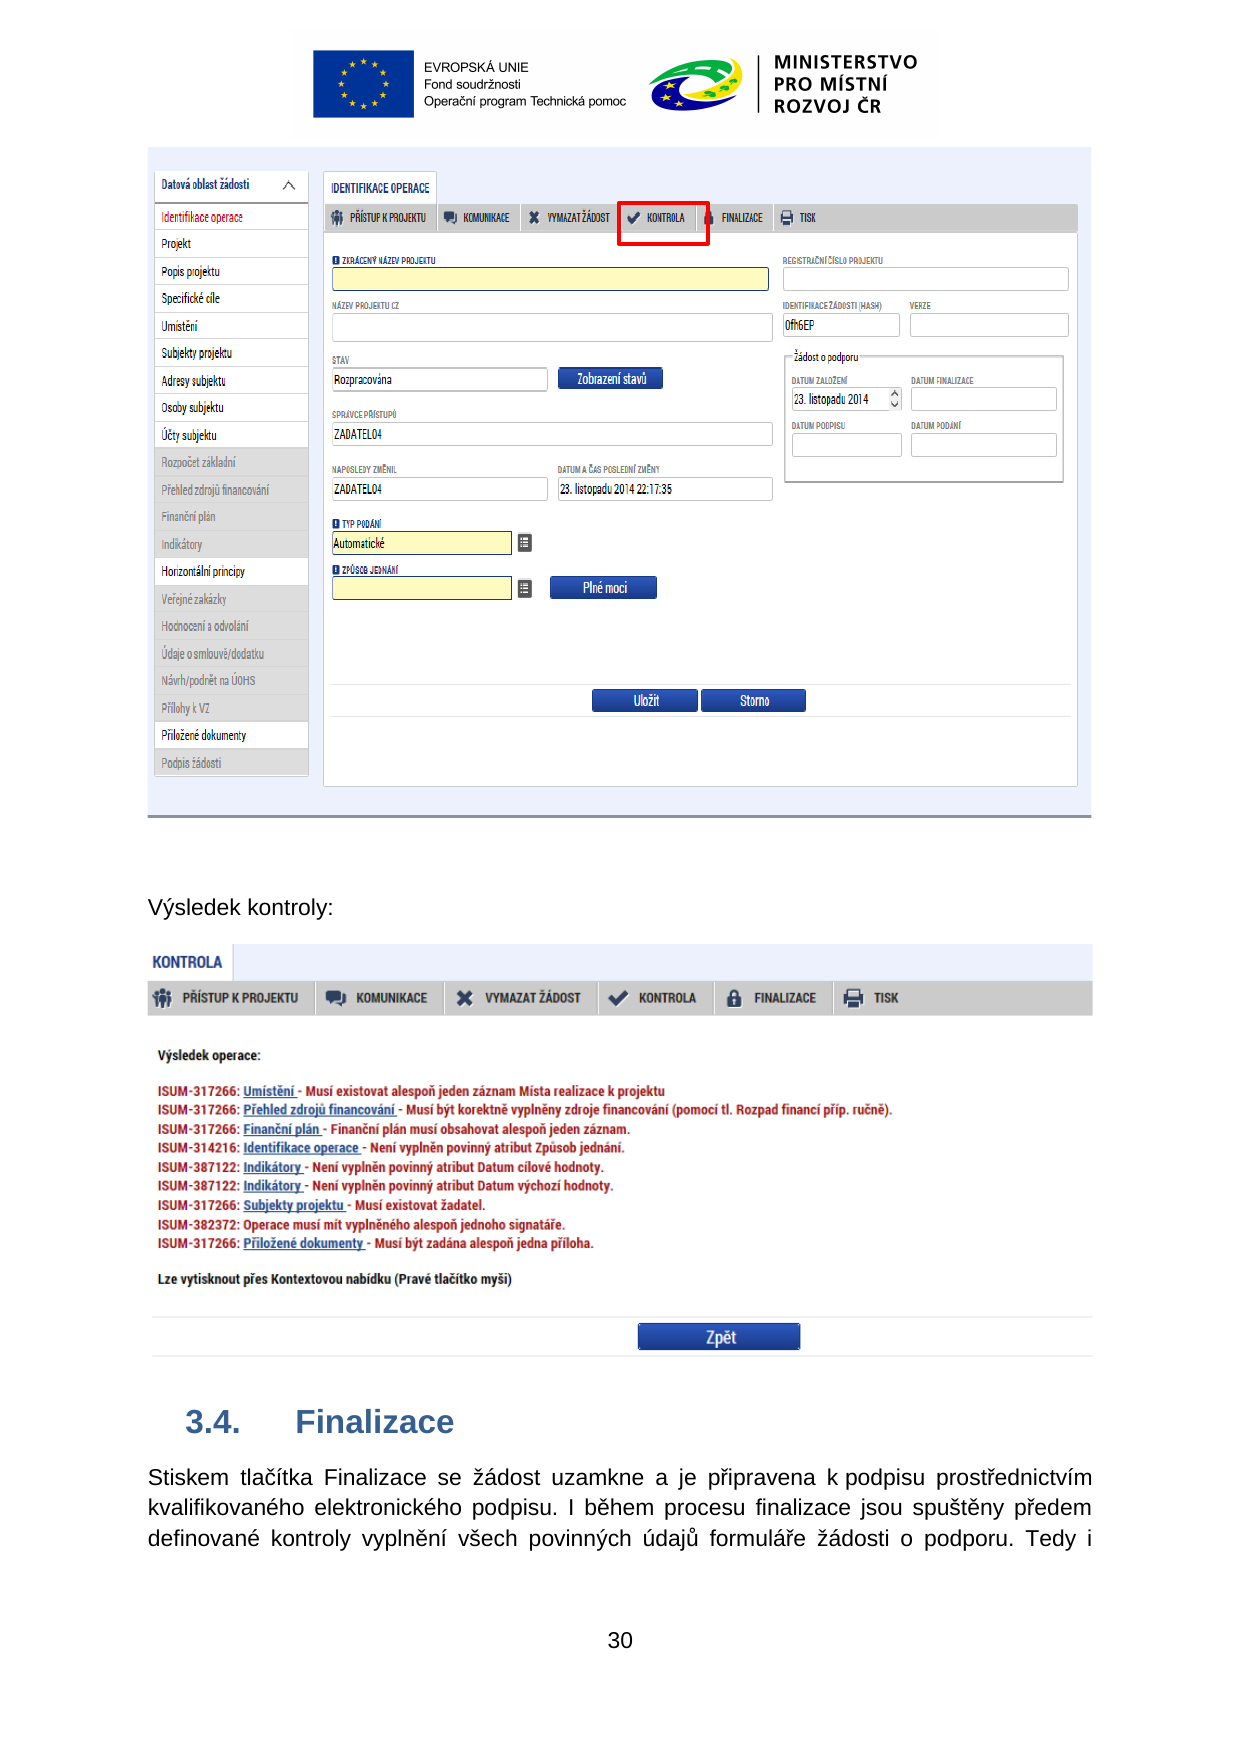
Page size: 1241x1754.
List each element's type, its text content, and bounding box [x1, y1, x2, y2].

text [148, 1464, 1093, 1551]
text Výsledek kontroly: [148, 894, 1093, 920]
picture [147, 147, 1092, 818]
list Finalizace [185, 1402, 1093, 1440]
picture [291, 28, 939, 140]
picture [147, 944, 1093, 1361]
